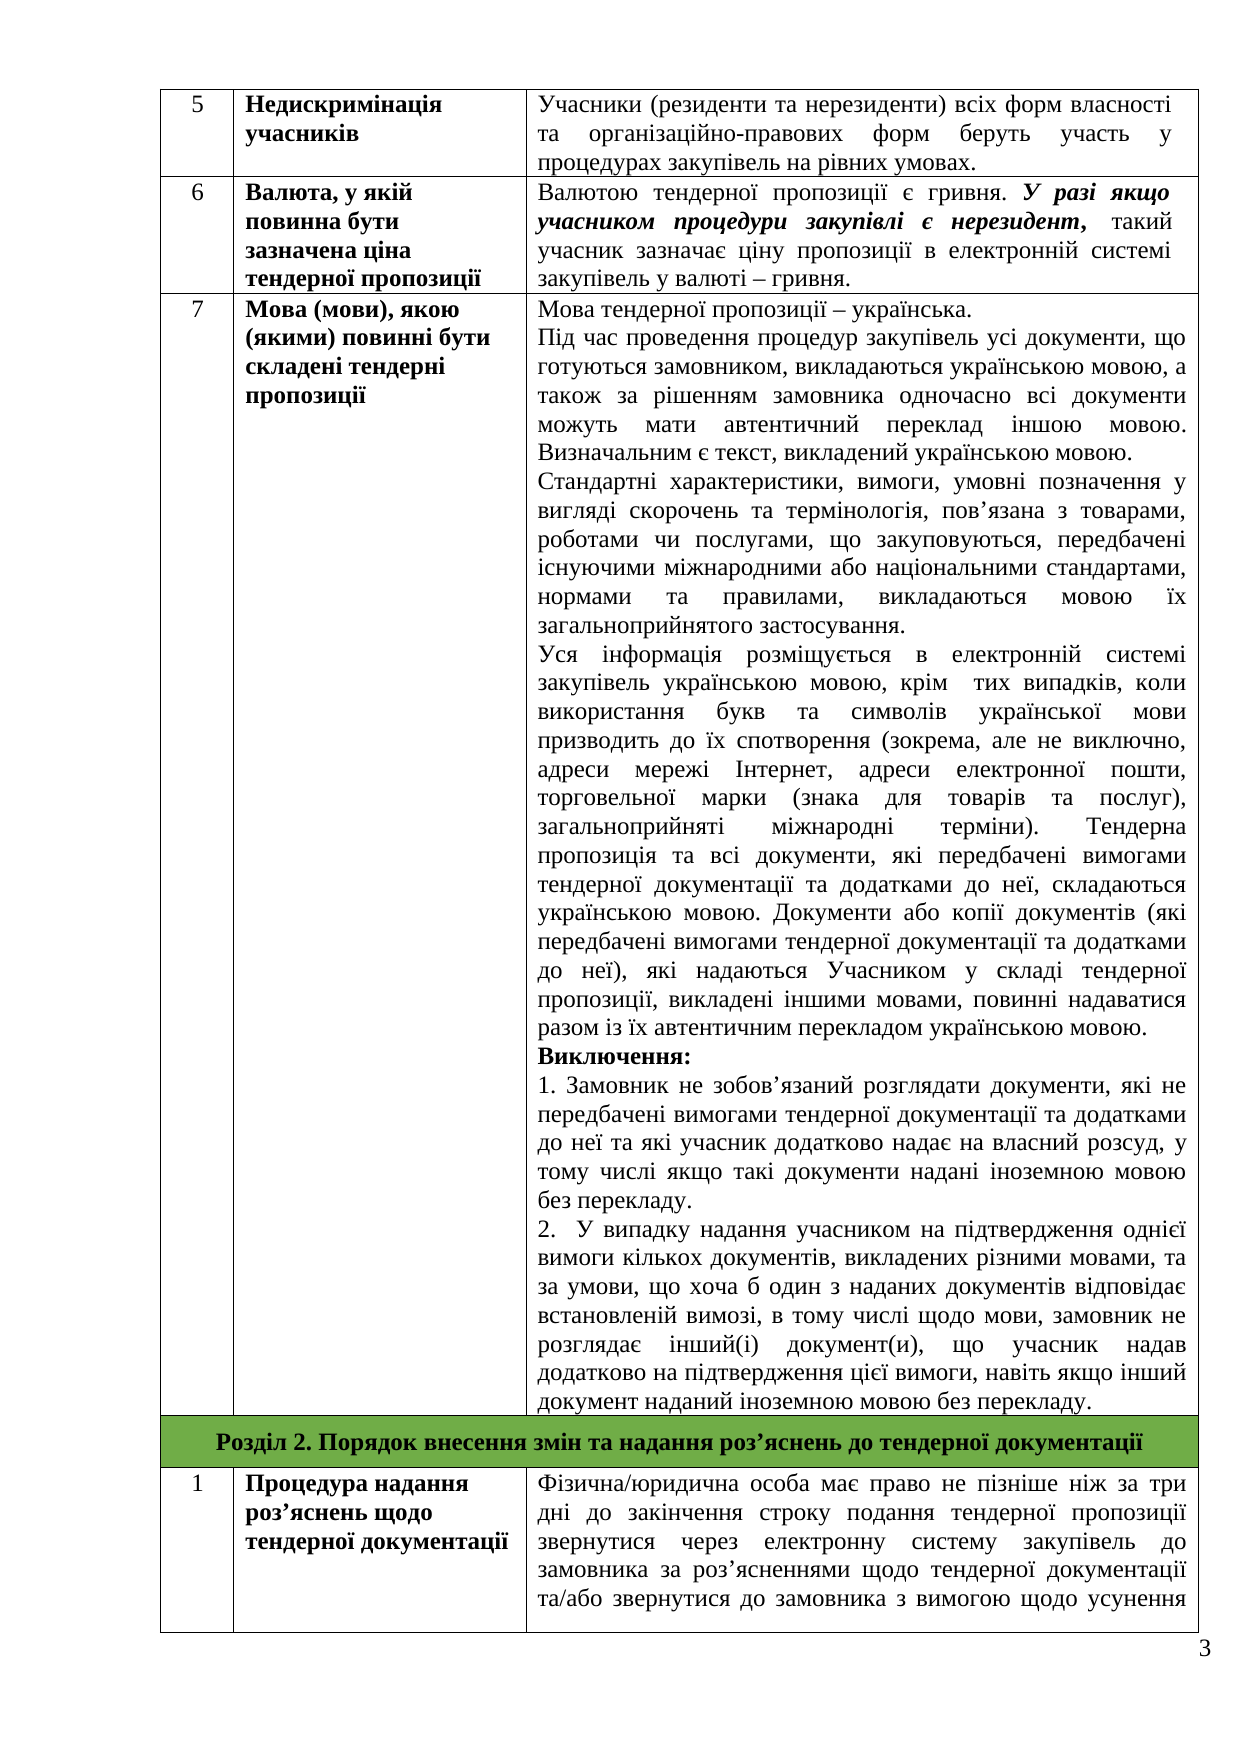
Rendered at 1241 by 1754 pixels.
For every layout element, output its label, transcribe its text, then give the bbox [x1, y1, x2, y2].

table_cell 7 [161, 294, 233, 1415]
table_cell 5 [161, 90, 233, 176]
table_cell Валютою тендерної пропозиції є гривня. У разі якщо учасником процедури закупівлі є нерезидент, такий учасник зазначає ціну пропозиції в електронній системі закупівель у валюті – гривня. [527, 177, 1198, 293]
table_cell Розділ 2. Порядок внесення змін та надання роз’яснень до тендерної документації [161, 1416, 1198, 1467]
table_cell Мова тендерної пропозиції – українська. Під час проведення процедур закупівель усі документи, що готуються замовником, викладаються українською мовою, а також за рішенням замовника одночасно всі документи можуть мати автентичний переклад іншою мовою. Визначальним є текст, викладений українською мовою. Стандартні характеристики, вимоги, умовні позначення у вигляді скорочень та термінологія, пов’язана з товарами, роботами чи послугами, що закуповуються, передбачені існуючими міжнародними або національними стандартами, нормами та правилами, викладаються мовою їх загальноприйнятого застосування. Уся інформація розміщується в електронній системі закупівель українською мовою, крім тих випадків, коли використання букв та символів української мови призводить до їх спотворення (зокрема, але не виключно, адреси мережі Інтернет, адреси електронної пошти, торговельної марки (знака для товарів та послуг), загальноприйняті міжнародні терміни). Тендерна пропозиція та всі документи, які передбачені вимогами тендерної документації та додатками до неї, складаються українською мовою. Документи або копії документів (які передбачені вимогами тендерної документації та додатками до неї), які надаються Учасником у складі тендерної пропозиції, викладені іншими мовами, повинні надаватися разом із їх автентичним перекладом українською мовою. Виключення: 1. Замовник не зобов’язаний розглядати документи, які не передбачені вимогами тендерної документації та додатками до неї та які учасник додатково надає на власний розсуд, у тому числі якщо такі документи надані іноземною мовою без перекладу. 2. У випадку надання учасником на підтвердження однієї вимоги кількох документів, викладених різними мовами, та за умови, що хоча б один з наданих документів відповідає встановленій вимозі, в тому числі щодо мови, замовник не розглядає інший(і) документ(и), що учасник надав додатково на підтвердження цієї вимоги, навіть якщо інший документ наданий іноземною мовою без перекладу. [527, 294, 1198, 1415]
table_cell Мова (мови), якою (якими) повинні бути складені тендерні пропозиції [234, 294, 526, 1415]
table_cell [527, 1468, 1198, 1632]
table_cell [234, 1468, 526, 1632]
table_cell 6 [161, 177, 233, 293]
table_cell Валюта, у якій повинна бути зазначена ціна тендерної пропозиції [234, 177, 526, 293]
table_cell 1 [161, 1468, 233, 1632]
table_cell Учасники (резиденти та нерезиденти) всіх форм власності та організаційно-правових форм беруть участь у процедурах закупівель на рівних умовах. [527, 90, 1198, 176]
table_cell Недискримінація учасників [234, 90, 526, 176]
